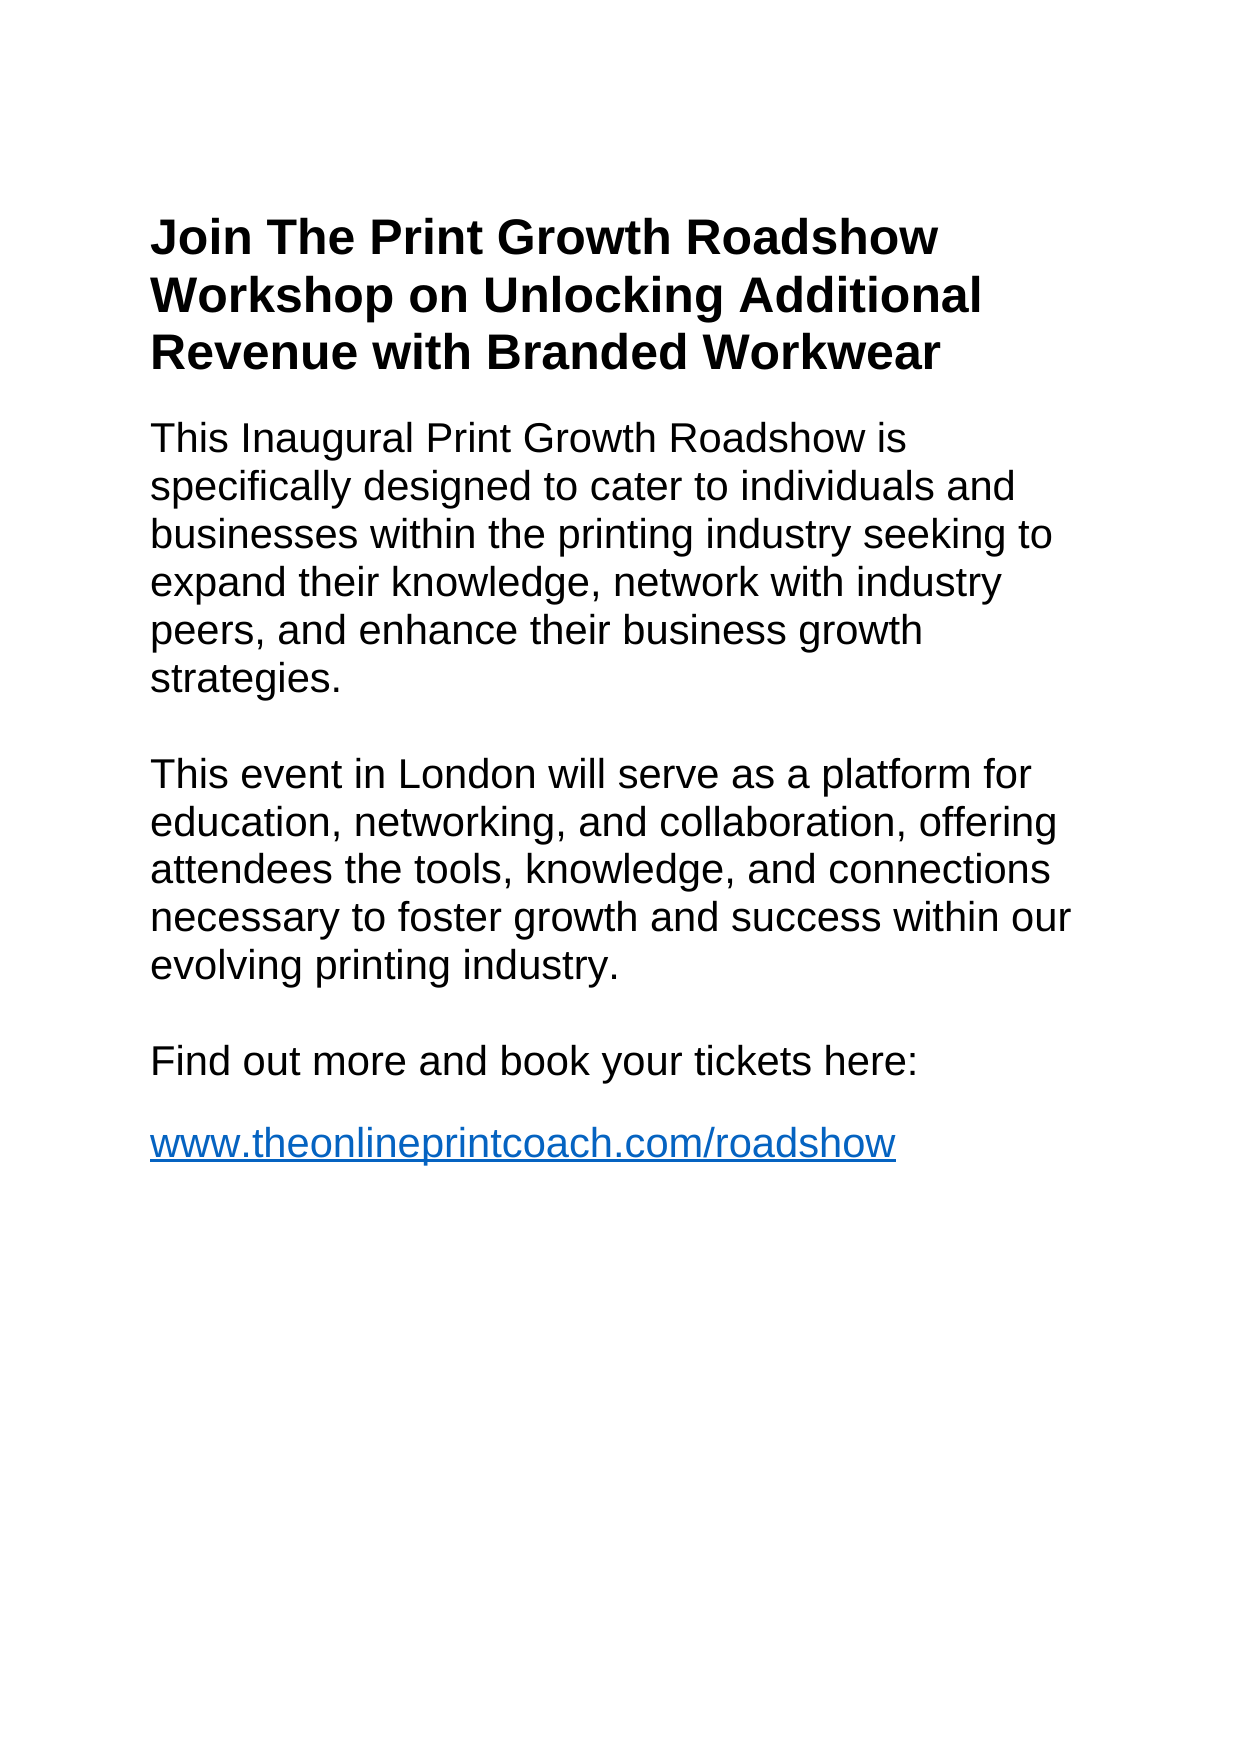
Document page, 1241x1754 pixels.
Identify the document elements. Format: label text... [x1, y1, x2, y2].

text Find out more and book your tickets here: [150, 1036, 1090, 1084]
text www.theonlineprintcoach.com/roadshow [150, 1118, 1090, 1166]
text This Inaugural Print Growth Roadshow is specifically designed to cater to individuals and businesses within the printing industry seeking to expand their knowledge, network with industry peers, and enhance their business growth strategies. [150, 413, 1090, 701]
text This event in London will serve as a platform for education, networking, and collaboration, offering attendees the tools, knowledge, and connections necessary to foster growth and success within our evolving printing industry. [150, 749, 1090, 988]
text Join The Print Growth Roadshow Workshop on Unlocking Additional Revenue with Branded Workwear [150, 207, 1090, 380]
